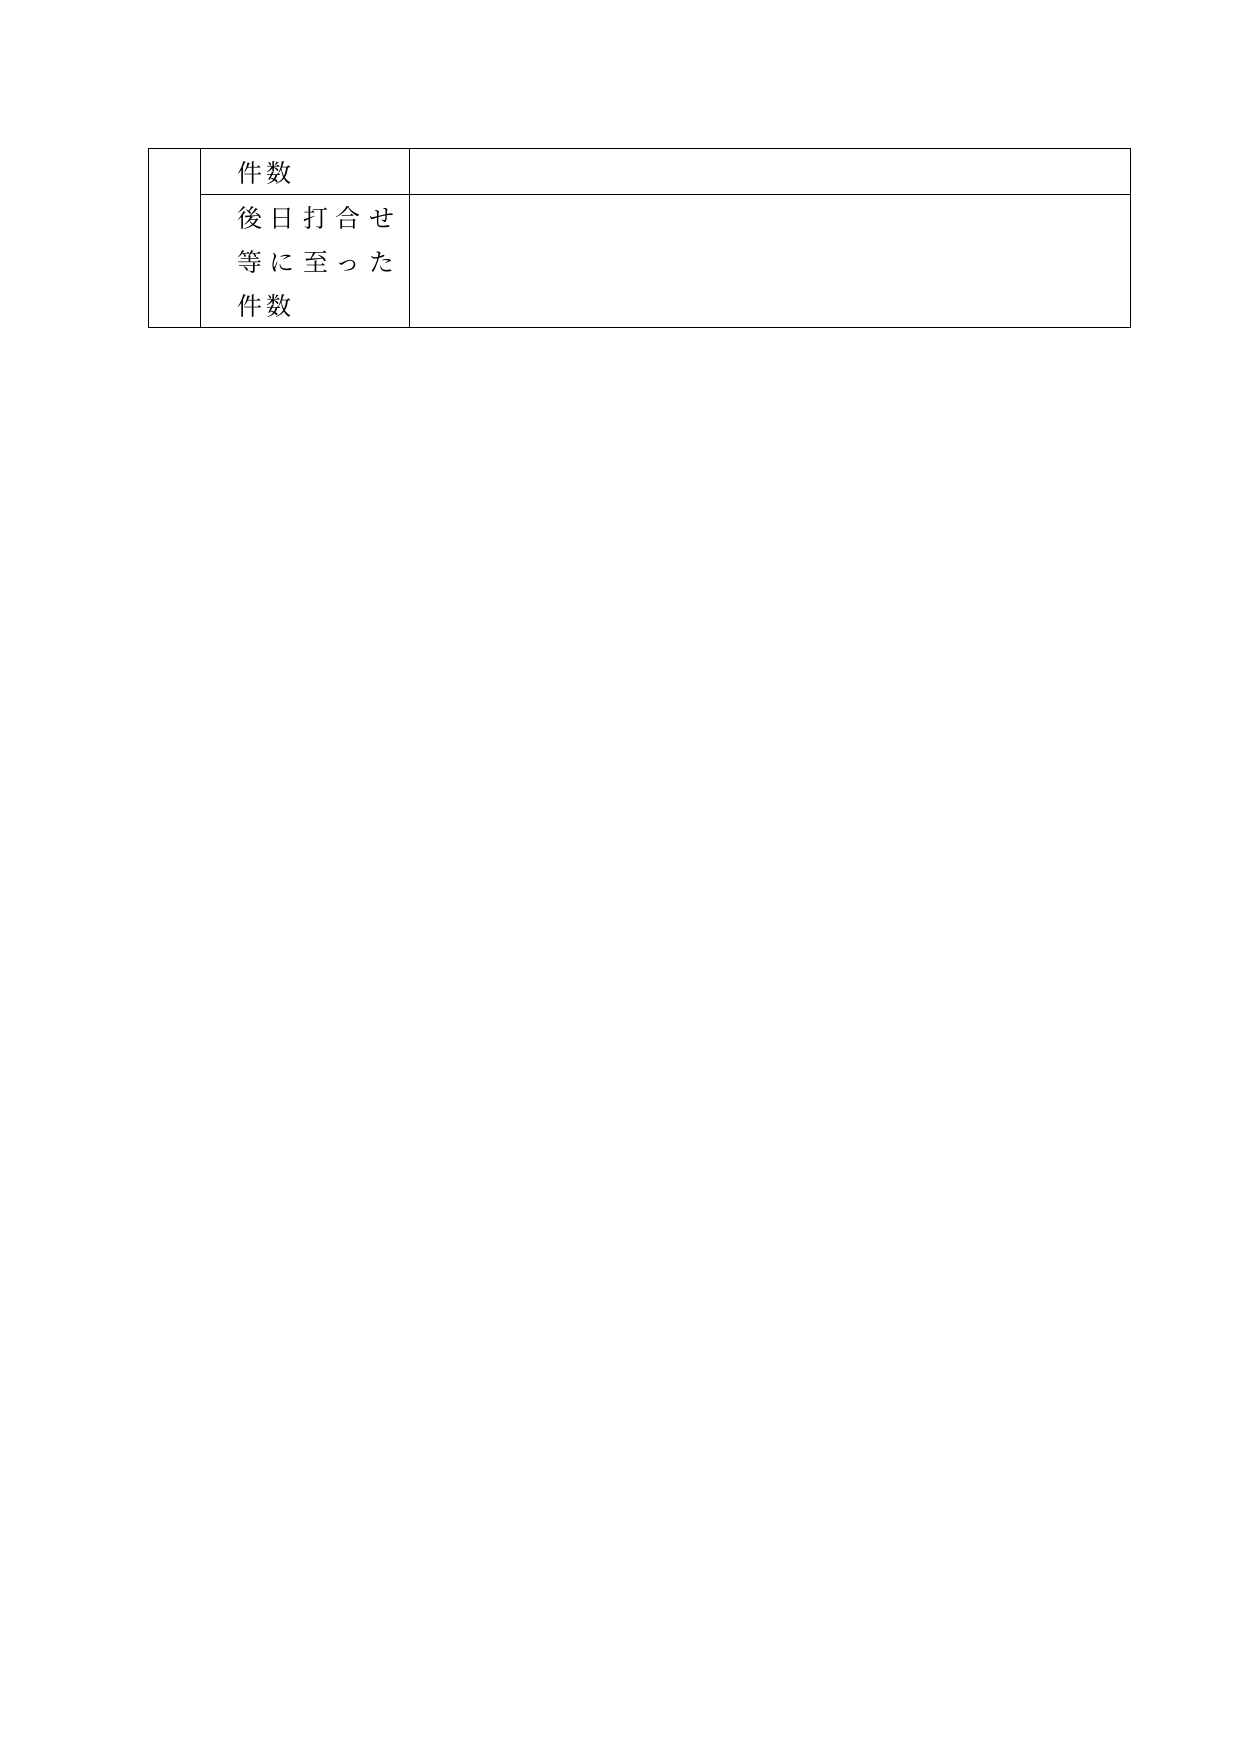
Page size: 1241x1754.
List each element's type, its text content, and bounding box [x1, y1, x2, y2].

table_cell 見積等の依頼を受けた件数 [201, 149, 409, 193]
table_cell [410, 195, 1130, 327]
table_cell 後日打合せ等に至った件数 [201, 195, 409, 327]
table_cell [410, 149, 1130, 193]
